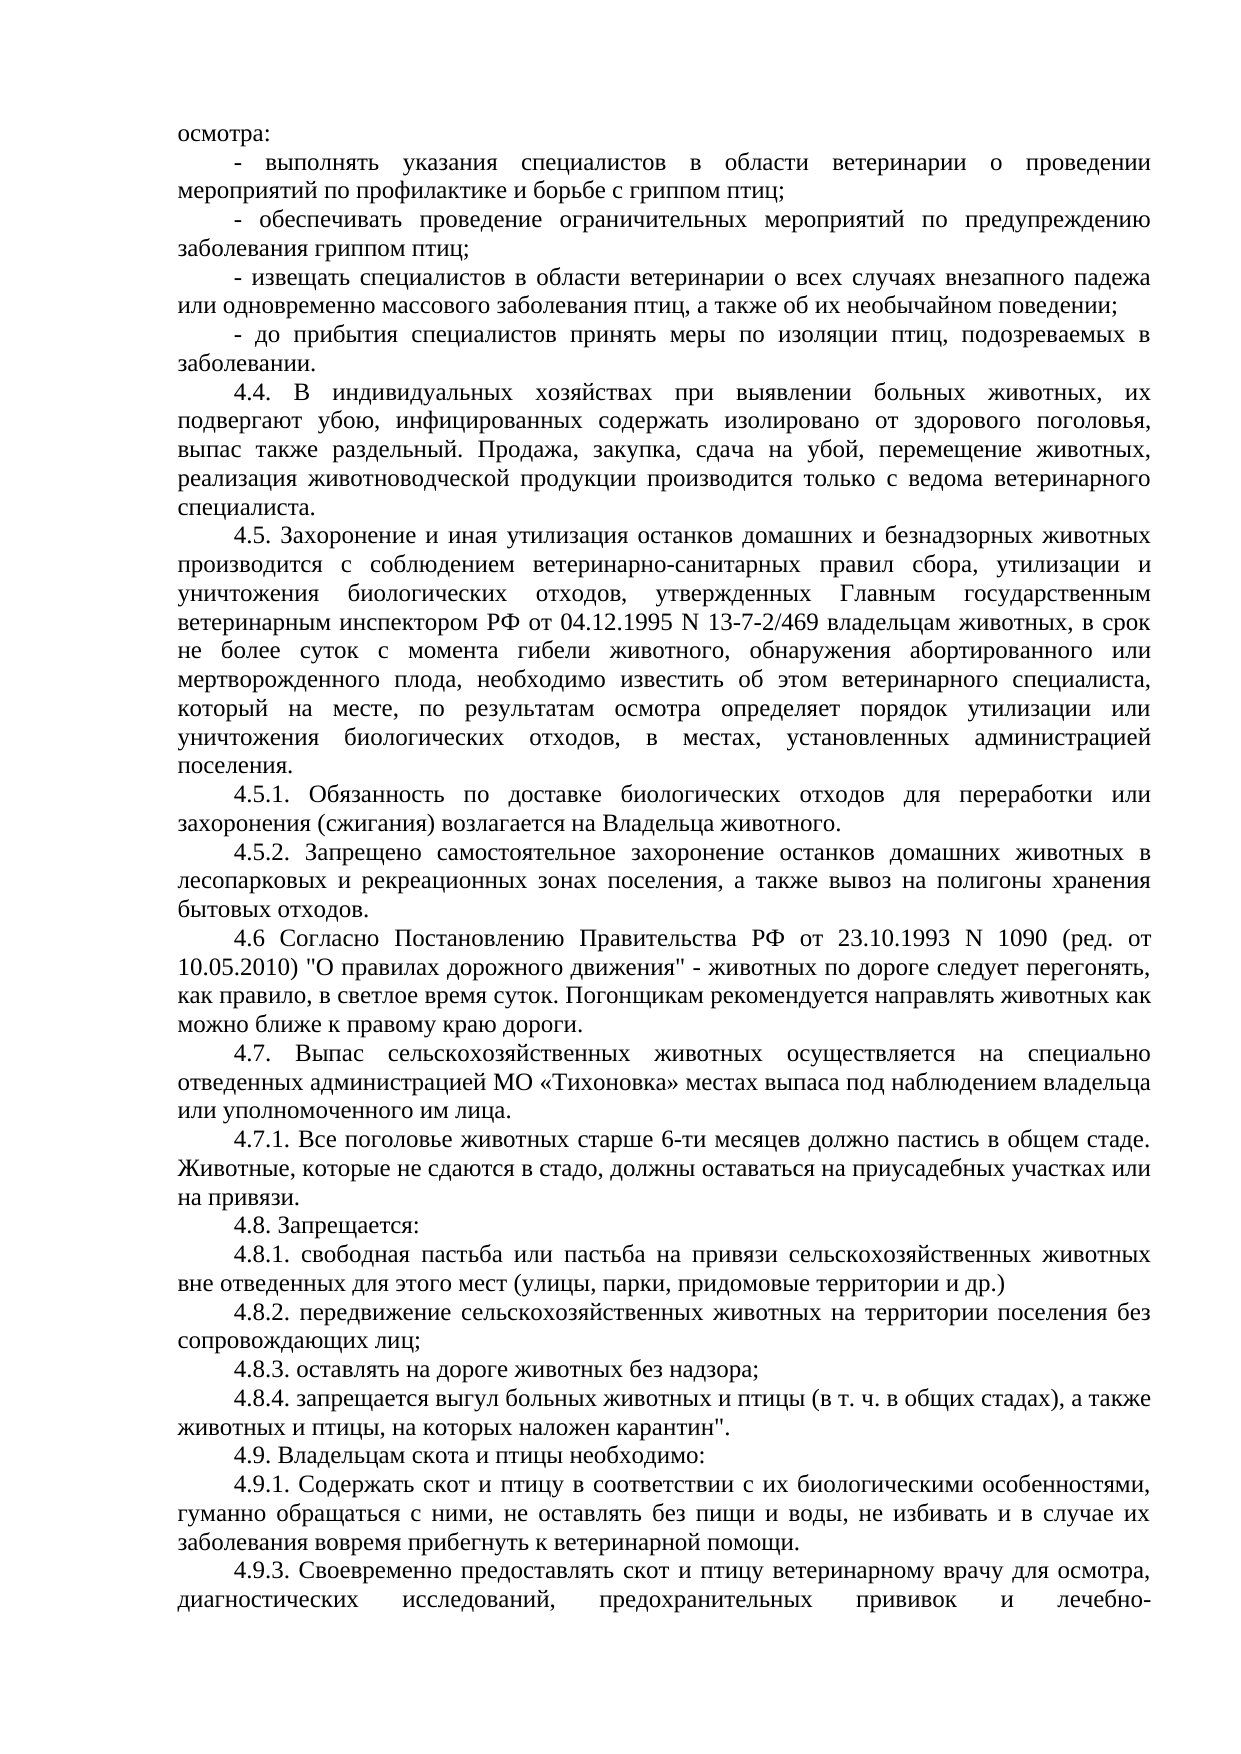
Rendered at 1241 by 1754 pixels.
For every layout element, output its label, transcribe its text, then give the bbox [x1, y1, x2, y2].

text 4.8.2. передвижение сельскохозяйственных животных на территории поселения без сопровождающих лиц; [177, 1297, 1152, 1354]
text 4.6 Согласно Постановлению Правительства РФ от 23.10.1993 N 1090 (ред. от 10.05.2010) "О правилах дорожного движения" - животных по дороге следует перегонять, как правило, в светлое время суток. Погонщикам рекомендуется направлять животных как можно ближе к правому краю дороги. [177, 923, 1152, 1038]
text - до прибытия специалистов принять меры по изоляции птиц, подозреваемых в заболевании. [177, 319, 1152, 377]
text 4.5.2. Запрещено самостоятельное захоронение останков домашних животных в лесопарковых и рекреационных зонах поселения, а также вывоз на полигоны хранения бытовых отходов. [177, 837, 1152, 923]
text 4.8.1. свободная пастьба или пастьба на привязи сельскохозяйственных животных вне отведенных для этого мест (улицы, парки, придомовые территории и др.) [177, 1239, 1152, 1297]
text 4.8. Запрещается: [177, 1211, 1152, 1239]
text - обеспечивать проведение ограничительных мероприятий по предупреждению заболевания гриппом птиц; [177, 204, 1152, 262]
text 4.8.3. оставлять на дороге животных без надзора; [177, 1354, 1152, 1383]
text - извещать специалистов в области ветеринарии о всех случаях внезапного падежа или одновременно массового заболевания птиц, а также об их необычайном поведении; [177, 262, 1152, 319]
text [177, 1556, 1152, 1613]
text 4.7. Выпас сельскохозяйственных животных осуществляется на специально отведенных администрацией МО «Тихоновка» местах выпаса под наблюдением владельца или уполномоченного им лица. [177, 1038, 1152, 1124]
text 4.9. Владельцам скота и птицы необходимо: [177, 1441, 1152, 1469]
text 4.7.1. Все поголовье животных старше 6-ти месяцев должно пастись в общем стаде. Животные, которые не сдаются в стадо, должны оставаться на приусадебных участках или на привязи. [177, 1124, 1152, 1211]
text 4.4. В индивидуальных хозяйствах при выявлении больных животных, их подвергают убою, инфицированных содержать изолировано от здорового поголовья, выпас также раздельный. Продажа, закупка, сдача на убой, перемещение животных, реализация животноводческой продукции производится только с ведома ветеринарного специалиста. [177, 377, 1152, 521]
text 4.5.1. Обязанность по доставке биологических отходов для переработки или захоронения (сжигания) возлагается на Владельца животного. [177, 779, 1152, 837]
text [177, 118, 1152, 147]
text 4.9.1. Содержать скот и птицу в соответствии с их биологическими особенностями, гуманно обращаться с ними, не оставлять без пищи и воды, не избивать и в случае их заболевания вовремя прибегнуть к ветеринарной помощи. [177, 1469, 1152, 1556]
text 4.5. Захоронение и иная утилизация останков домашних и безнадзорных животных производится с соблюдением ветеринарно-санитарных правил сбора, утилизации и уничтожения биологических отходов, утвержденных Главным государственным ветеринарным инспектором РФ от 04.12.1995 N 13-7-2/469 владельцам животных, в срок не более суток с момента гибели животного, обнаружения абортированного или мертворожденного плода, необходимо известить об этом ветеринарного специалиста, который на месте, по результатам осмотра определяет порядок утилизации или уничтожения биологических отходов, в местах, установленных администрацией поселения. [177, 521, 1152, 779]
text - выполнять указания специалистов в области ветеринарии о проведении мероприятий по профилактике и борьбе с гриппом птиц; [177, 147, 1152, 204]
text 4.8.4. запрещается выгул больных животных и птицы (в т. ч. в общих стадах), а также животных и птицы, на которых наложен карантин". [177, 1383, 1152, 1441]
